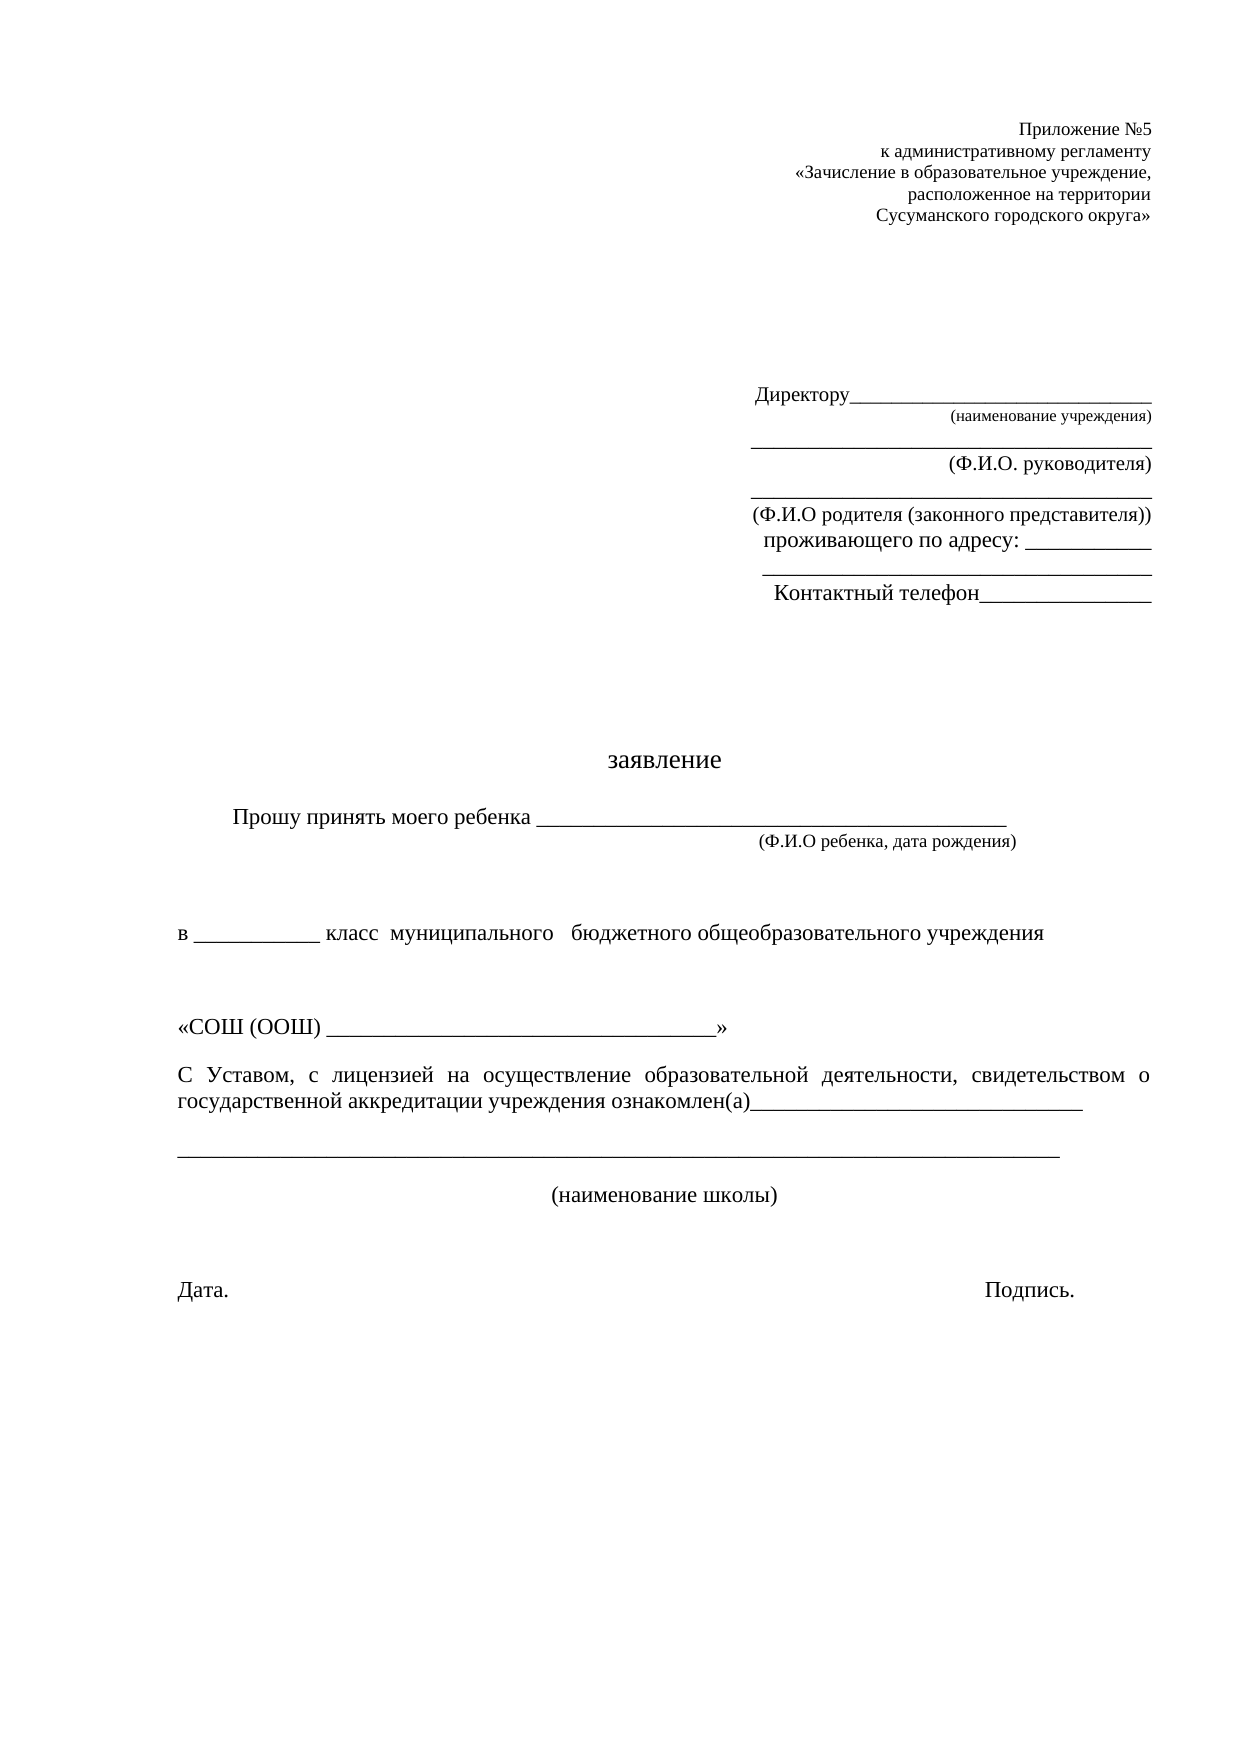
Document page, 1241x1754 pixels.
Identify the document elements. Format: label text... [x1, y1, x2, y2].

text __________________________________ [177, 552, 1152, 578]
text С Уставом, с лицензией на осуществление образовательной деятельности, свидетельством о государственной аккредитации учреждения ознакомлен(а)_____________________________ [177, 1061, 1152, 1113]
text «Зачисление в образовательное учреждение, [177, 161, 1152, 183]
text (наименование школы) [177, 1181, 1152, 1208]
text (Ф.И.О родителя (законного представителя)) [177, 502, 1152, 526]
text Контактный телефон_______________ [177, 578, 1152, 605]
text проживающего по адресу: ___________ [177, 526, 1152, 552]
text «СОШ (ООШ) __________________________________» [177, 1013, 1152, 1040]
text Дата. Подпись. [177, 1276, 1141, 1302]
text Директору_____________________________ [177, 382, 1152, 406]
text расположенное на территории [177, 183, 1152, 204]
text к административному регламенту [177, 140, 1152, 161]
text _____________________________________________________________________________ [177, 1134, 1152, 1161]
text ___________________________________ [177, 475, 1152, 502]
text заявление [185, 743, 1144, 774]
text Приложение №5 [177, 118, 1152, 140]
text Прошу принять моего ребенка _________________________________________ (Ф.И.О ребенка, дата рождения) [232, 803, 1152, 851]
text ___________________________________ [177, 425, 1152, 451]
text (Ф.И.О. руководителя) [177, 451, 1152, 475]
text в ___________ класс муниципального бюджетного общеобразовательного учреждения [177, 919, 1152, 945]
text (наименование учреждения) [177, 406, 1152, 425]
text Сусуманского городского округа» [177, 204, 1152, 226]
